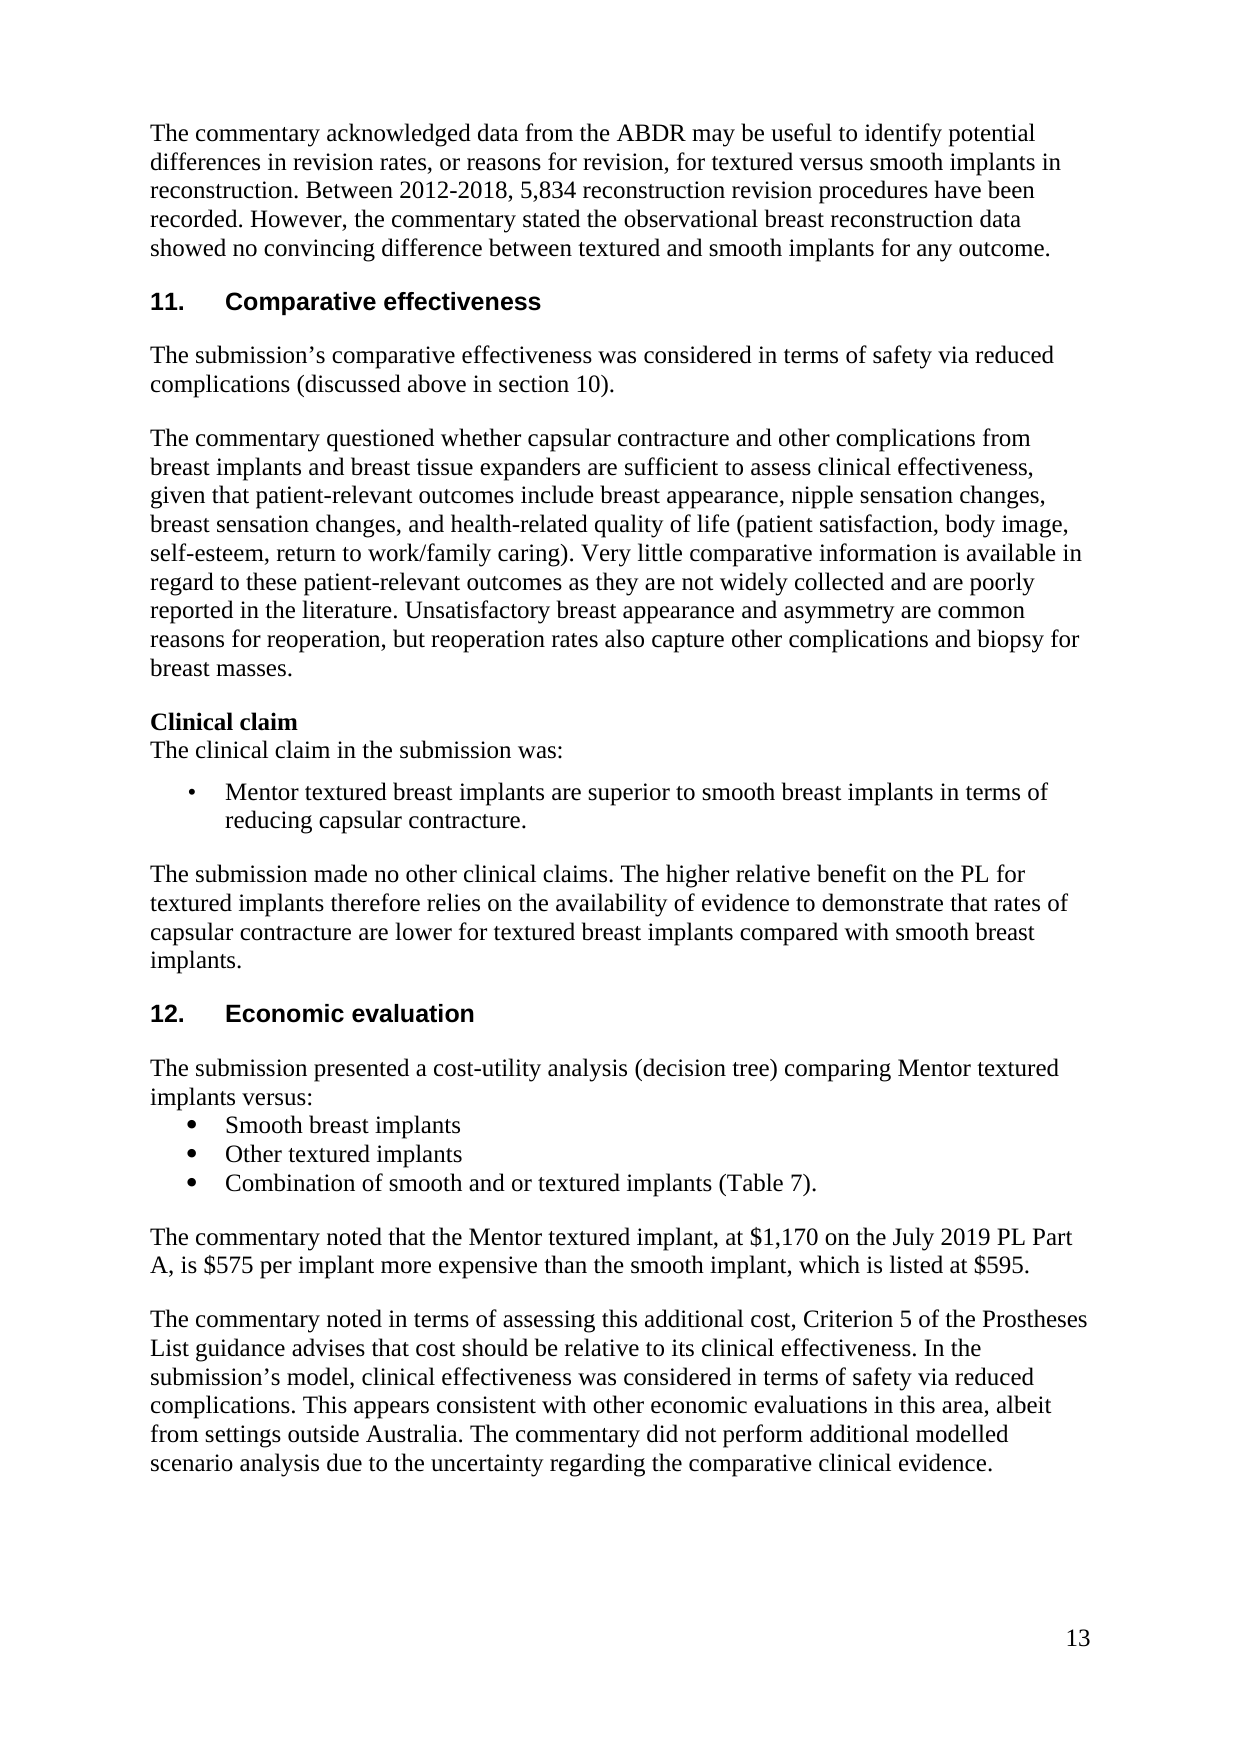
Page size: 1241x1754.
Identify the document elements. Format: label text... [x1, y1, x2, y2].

list Other textured implants [187, 1139, 1090, 1168]
list Smooth breast implants [187, 1111, 1090, 1139]
text The commentary acknowledged data from the ABDR may be useful to identify potential differences in revision rates, or reasons for revision, for textured versus smooth implants in reconstruction. Between 2012-2018, 5,834 reconstruction revision procedures have been recorded. However, the commentary stated the observational breast reconstruction data showed no convincing difference between textured and smooth implants for any outcome. [150, 118, 1090, 262]
text The submission presented a cost-utility analysis (decision tree) comparing Mentor textured implants versus: [150, 1053, 1090, 1111]
subtitle Clinical claim [150, 707, 1090, 736]
list Mentor textured breast implants are superior to smooth breast implants in terms of reducing capsular contracture. [187, 777, 1090, 834]
text The commentary noted that the Mentor textured implant, at $1,170 on the July 2019 PL Part A, is $575 per implant more expensive than the smooth implant, which is listed at $595. [150, 1222, 1090, 1279]
text The submission’s comparative effectiveness was considered in terms of safety via reduced complications (discussed above in section 10). [150, 341, 1090, 398]
text The submission made no other clinical claims. The higher relative benefit on the PL for textured implants therefore relies on the availability of evidence to demonstrate that rates of capsular contracture are lower for textured breast implants compared with smooth breast implants. [150, 859, 1090, 974]
text The commentary noted in terms of assessing this additional cost, Criterion 5 of the Prostheses List guidance advises that cost should be relative to its clinical effectiveness. In the submission’s model, clinical effectiveness was considered in terms of safety via reduced complications. This appears consistent with other economic evaluations in this area, albeit from settings outside Australia. The commentary did not perform additional modelled scenario analysis due to the uncertainty regarding the comparative clinical evidence. [150, 1304, 1090, 1477]
subtitle Comparative effectiveness [150, 287, 1090, 316]
subtitle Economic evaluation [150, 999, 1090, 1028]
text The commentary questioned whether capsular contracture and other complications from breast implants and breast tissue expanders are sufficient to assess clinical effectiveness, given that patient-relevant outcomes include breast appearance, nipple sensation changes, breast sensation changes, and health-related quality of life (patient satisfaction, body image, self-esteem, return to work/family caring). Very little comparative information is available in regard to these patient-relevant outcomes as they are not widely collected and are poorly reported in the literature. Unsatisfactory breast appearance and asymmetry are common reasons for reoperation, but reoperation rates also capture other complications and biopsy for breast masses. [150, 423, 1090, 682]
text The clinical claim in the submission was: [150, 736, 1090, 764]
list Combination of smooth and or textured implants (Table 7). [187, 1168, 1090, 1197]
